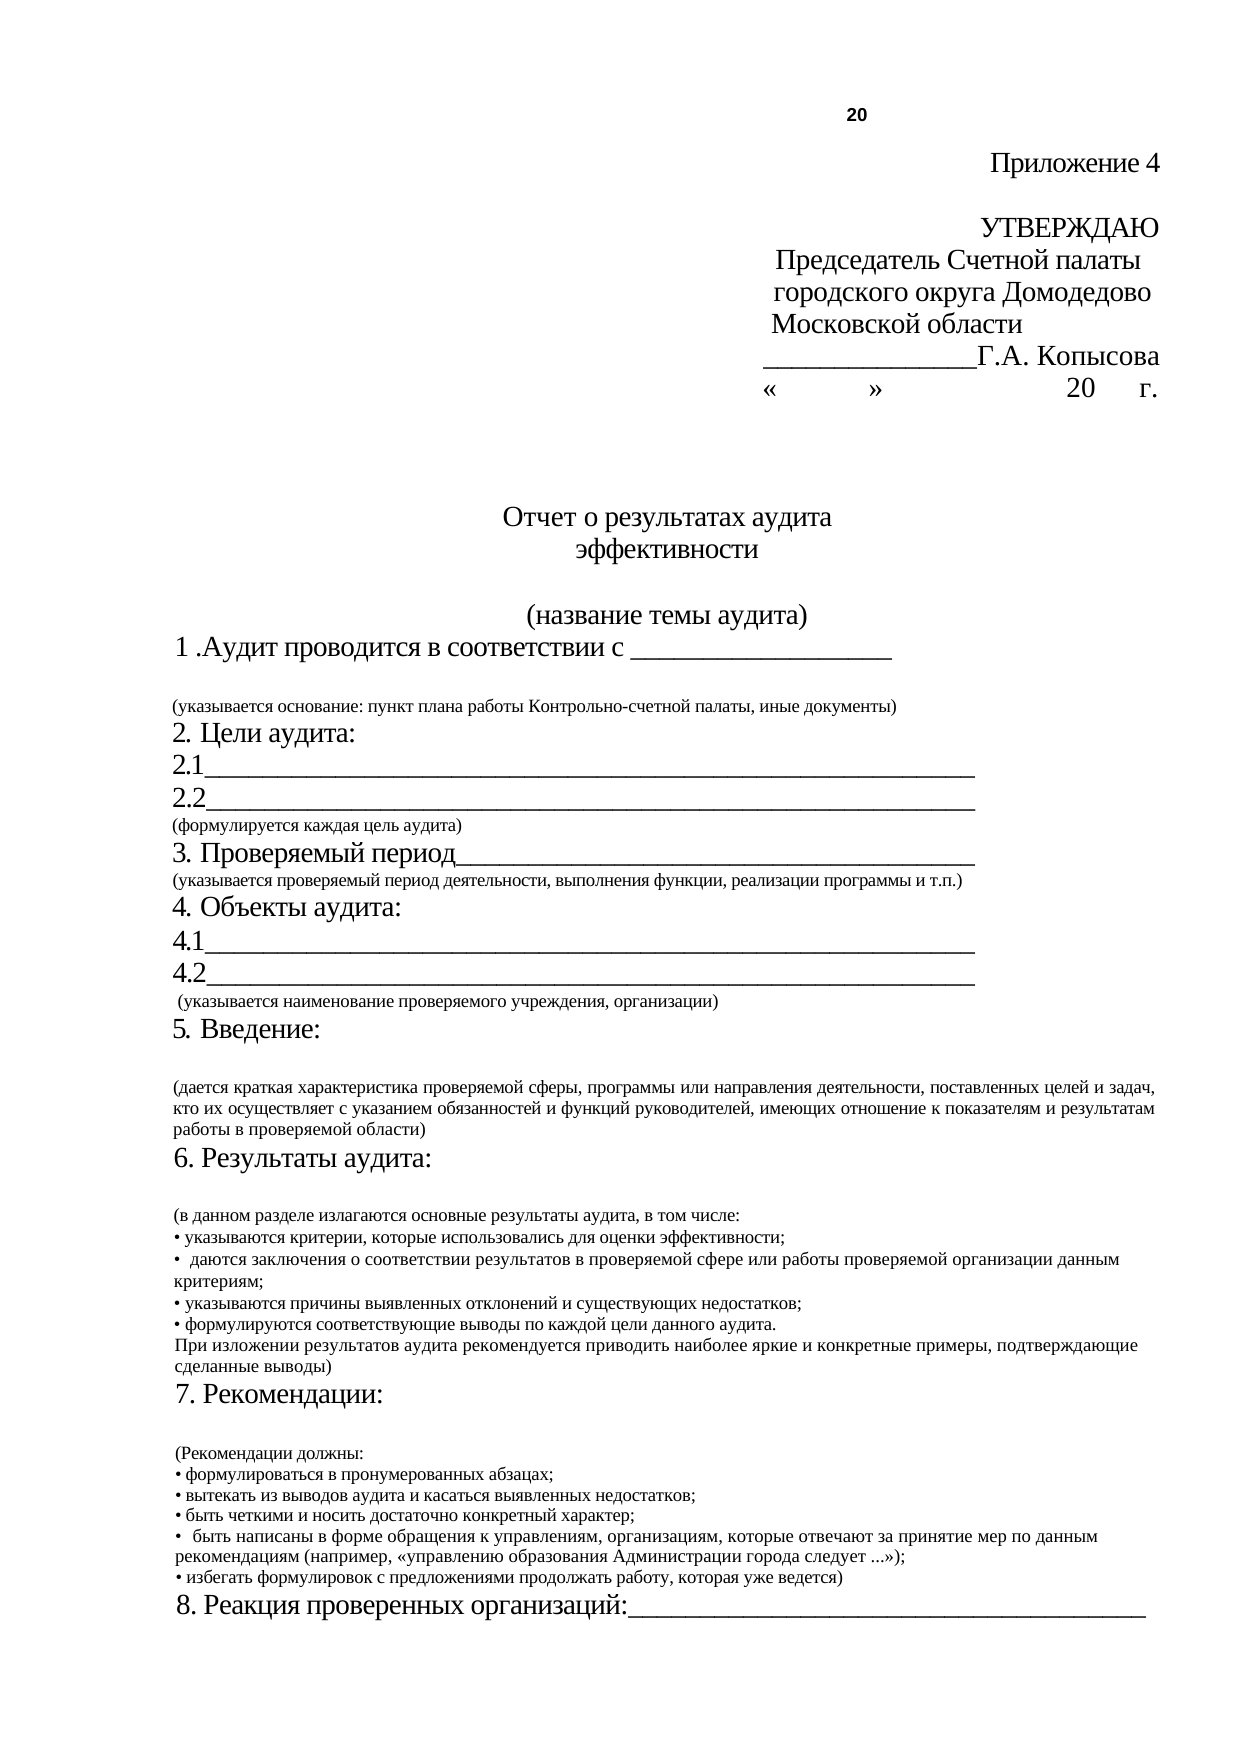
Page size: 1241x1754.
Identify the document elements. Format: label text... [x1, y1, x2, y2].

text При изложении результатов аудита рекомендуется приводить наиболее яркие и конкретные примеры, подтверждающие сделанные выводы) [174, 1334, 1164, 1377]
text (формулируется каждая цель аудита) [172, 814, 1164, 835]
text Г.А. Копысова [172, 340, 1160, 372]
text (указывается наименование проверяемого учреждения, организации) [177, 989, 1164, 1011]
text Московской области [172, 308, 1161, 340]
text (дается краткая характеристика проверяемой сферы, программы или направления деятельности, поставленных целей и задач, кто их осуществляет с указанием обязанностей и функций руководителей, имеющих отношение к показателям и результатам работы в проверяемой области) [173, 1077, 1156, 1140]
text 2.1 [172, 749, 1164, 781]
list указываются причины выявленных отклонений и существующих недостатков; [174, 1292, 1164, 1313]
list формулироваться в пронумерованных абзацах; [175, 1464, 1164, 1485]
text 4.1 [172, 923, 1164, 957]
text 8. Реакция проверенных организаций: [176, 1587, 1164, 1621]
text • быть написаны в форме обращения к управлениям, организациям, которые отвечают за принятие мер по данным рекомендациям (например, «управлению образования Администрации города следует ...»); [175, 1526, 1164, 1567]
text « » 20 г. [755, 372, 1164, 404]
text 6. Результаты аудита: [173, 1140, 1164, 1173]
text Председатель Счетной палаты [172, 244, 1161, 276]
list быть четкими и носить достаточно конкретный характер; [175, 1505, 1164, 1526]
list формулируются соответствующие выводы по каждой цели данного аудита. [174, 1313, 1164, 1334]
text 2. Цели аудита: [172, 716, 1164, 749]
text • указываются критерии, которые использовались для оценки эффективности; [174, 1226, 1164, 1247]
text 7. Рекомендации: [175, 1377, 1164, 1410]
text • избегать формулировок с предложениями продолжать работу, которая уже ведется) [175, 1567, 1164, 1587]
text 4.2 [172, 957, 1164, 989]
text Отчет о результатах аудита эффективности [445, 500, 889, 565]
text Приложение 4 [172, 145, 1161, 179]
text 5. Введение: [172, 1011, 1164, 1045]
text 3. Проверяемый период [172, 835, 1164, 869]
text (в данном разделе излагаются основные результаты аудита, в том числе: [173, 1204, 1164, 1226]
text 20 [552, 104, 1161, 126]
text (указывается проверяемый период деятельности, выполнения функции, реализации программы и т.п.) [172, 869, 1164, 891]
text (указывается основание: пункт плана работы Контрольно-счетной палаты, иные документы) [172, 695, 1164, 716]
text (Рекомендации должны: [175, 1443, 1164, 1464]
text • даются заключения о соответствии результатов в проверяемой сфере или работы проверяемой организации данным критериям; [174, 1247, 1164, 1292]
list вытекать из выводов аудита и касаться выявленных недостатков; [175, 1485, 1164, 1505]
text городского округа Домодедово [172, 276, 1161, 308]
text 4. Объекты аудита: [172, 891, 1164, 923]
text 2.2 [172, 781, 1164, 814]
text УТВЕРЖДАЮ [172, 212, 1161, 244]
text (название темы аудита) 1 .Аудит проводится в соответствии с [174, 598, 894, 663]
